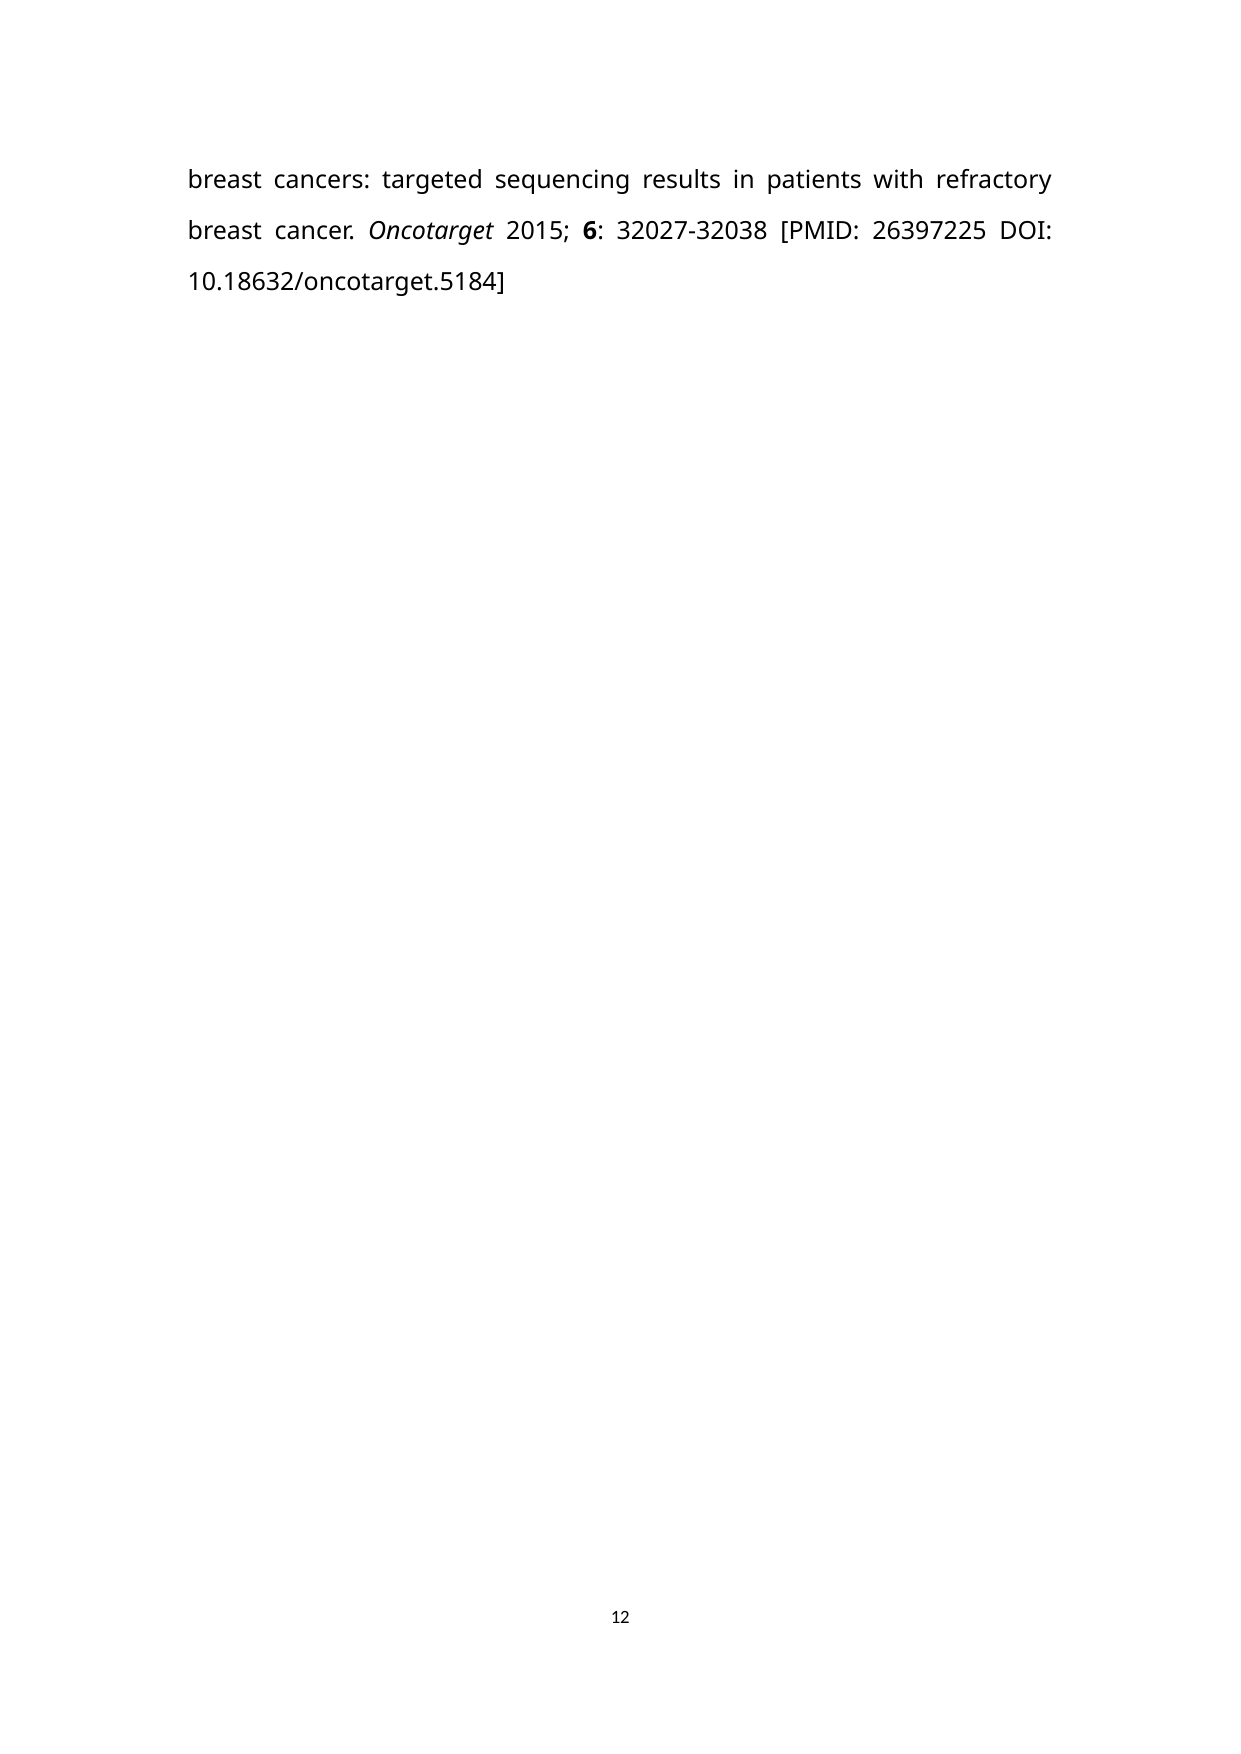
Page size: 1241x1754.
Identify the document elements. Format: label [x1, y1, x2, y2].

text [187, 162, 1053, 298]
